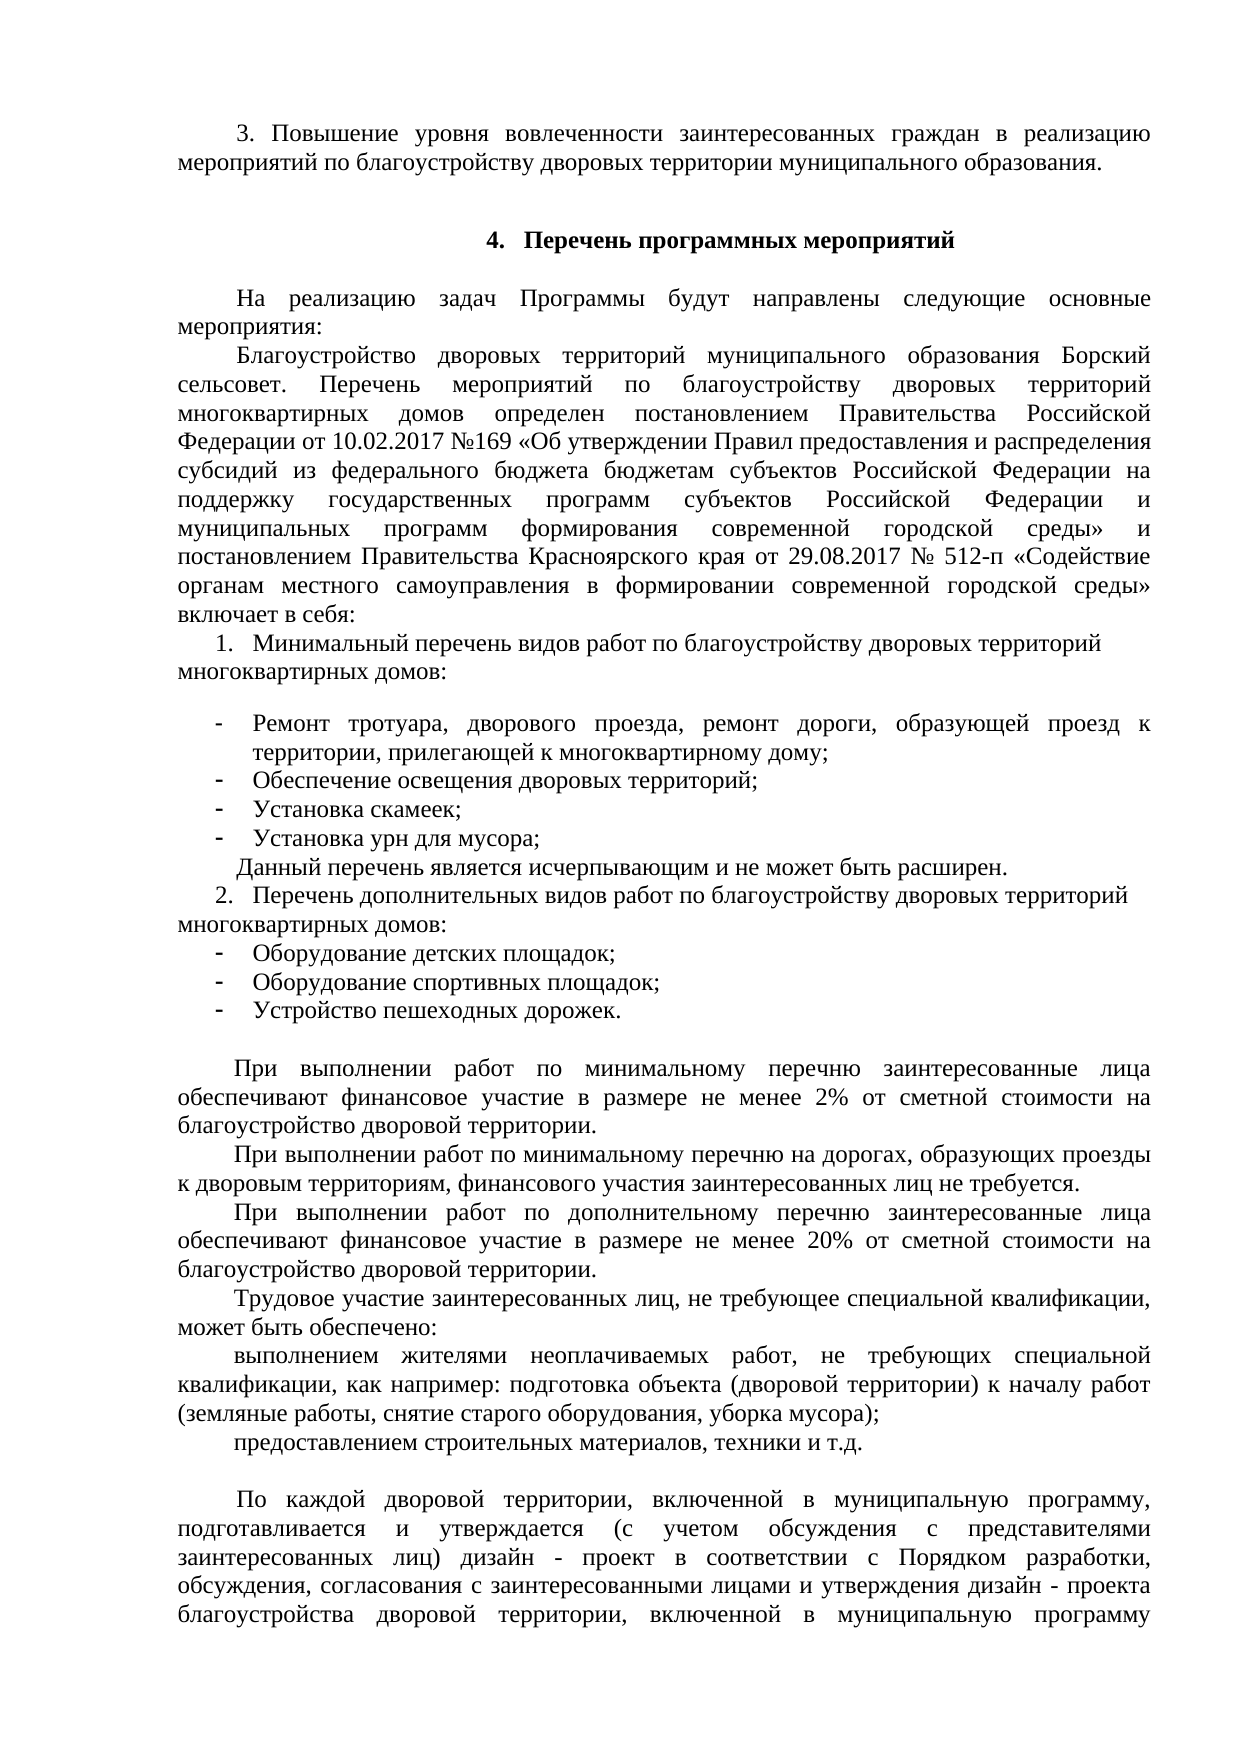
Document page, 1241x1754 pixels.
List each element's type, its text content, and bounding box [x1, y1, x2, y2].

text При выполнении работ по минимальному перечню заинтересованные лица обеспечивают финансовое участие в размере не менее 2% от сметной стоимости на благоустройство дворовой территории. [177, 1053, 1152, 1139]
list Ремонт тротуара, дворового проезда, ремонт дороги, образующей проезд к территории, прилегающей к многоквартирному дому; [215, 708, 1152, 766]
list Оборудование детских площадок; [215, 938, 1152, 967]
text Данный перечень является исчерпывающим и не может быть расширен. [177, 852, 1152, 881]
text многоквартирных домов: [177, 656, 1152, 685]
text 3. Повышение уровня вовлеченности заинтересованных граждан в реализацию мероприятий по благоустройству дворовых территории муниципального образования. [177, 118, 1152, 176]
text выполнением жителями неоплачиваемых работ, не требующих специальной квалификации, как например: подготовка объекта (дворовой территории) к началу работ (земляные работы, снятие старого оборудования, уборка мусора); [177, 1341, 1152, 1427]
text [177, 1484, 1152, 1628]
text При выполнении работ по минимальному перечню на дорогах, образующих проезды к дворовым территориям, финансового участия заинтересованных лиц не требуется. [177, 1139, 1152, 1197]
list Установка урн для мусора; [215, 823, 1152, 852]
text Трудовое участие заинтересованных лиц, не требующее специальной квалификации, может быть обеспечено: [177, 1283, 1152, 1341]
text При выполнении работ по дополнительному перечню заинтересованные лица обеспечивают финансовое участие в размере не менее 20% от сметной стоимости на благоустройство дворовой территории. [177, 1197, 1152, 1283]
list Оборудование спортивных площадок; [215, 967, 1152, 996]
text предоставлением строительных материалов, техники и т.д. [177, 1427, 1152, 1456]
list Минимальный перечень видов работ по благоустройству дворовых территорий [215, 628, 1152, 656]
list Устройство пешеходных дорожек. [215, 996, 1152, 1024]
text На реализацию задач Программы будут направлены следующие основные мероприятия: [177, 283, 1152, 340]
text многоквартирных домов: [177, 909, 1152, 938]
text Благоустройство дворовых территорий муниципального образования Борский сельсовет. Перечень мероприятий по благоустройству дворовых территорий многоквартирных домов определен постановлением Правительства Российской Федерации от 10.02.2017 №169 «Об утверждении Правил предоставления и распределения субсидий из федерального бюджета бюджетам субъектов Российской Федерации на поддержку государственных программ субъектов Российской Федерации и муниципальных программ формирования современной городской среды» и постановлением Правительства Красноярского края от 29.08.2017 № 512-п «Содействие органам местного самоуправления в формировании современной городской среды» включает в себя: [177, 340, 1152, 628]
list Обеспечение освещения дворовых территорий; [215, 766, 1152, 794]
list Установка скамеек; [215, 794, 1152, 823]
list Перечень дополнительных видов работ по благоустройству дворовых территорий [215, 881, 1152, 909]
list Перечень программных мероприятий [290, 225, 1152, 254]
